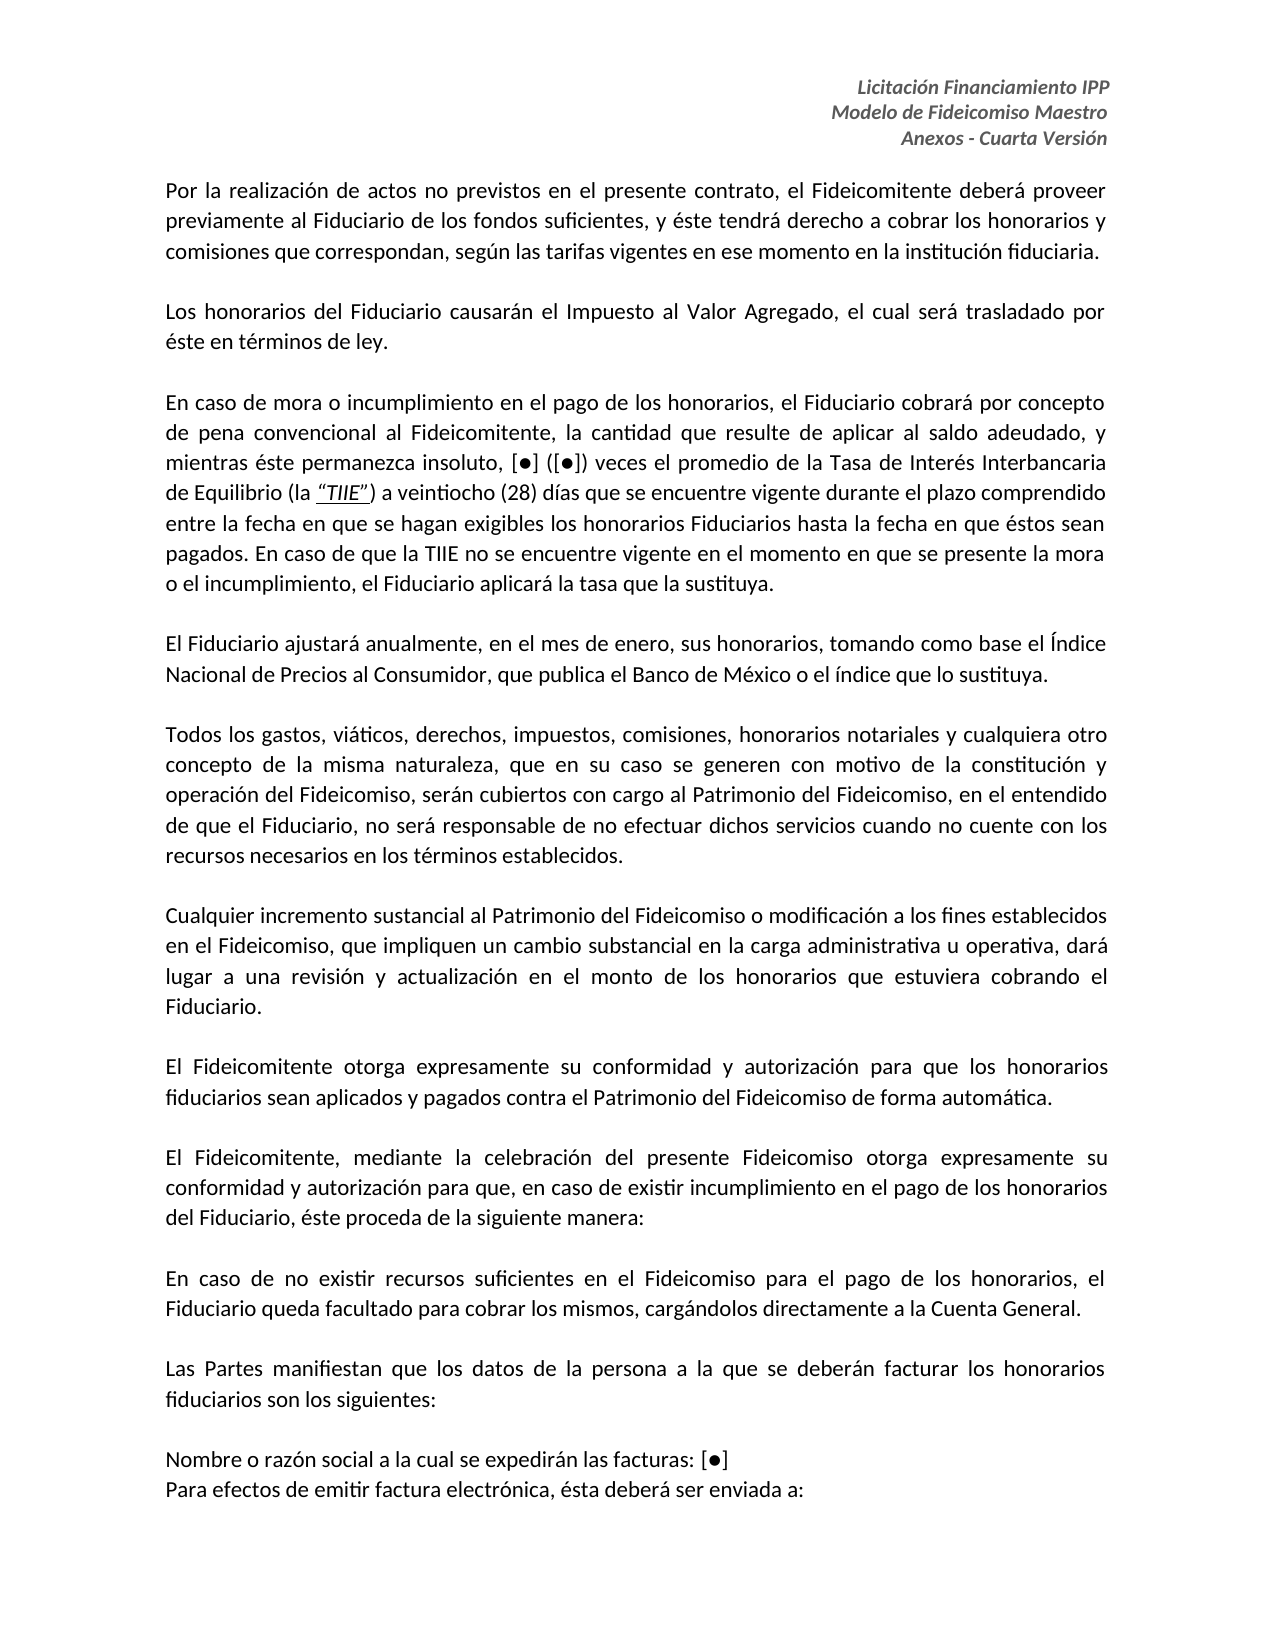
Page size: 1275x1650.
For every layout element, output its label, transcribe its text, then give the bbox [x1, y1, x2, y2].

text Todos los gastos, viáticos, derechos, impuestos, comisiones, honorarios notariales y cualquiera otro concepto de la misma naturaleza, que en su caso se generen con motivo de la constitución y operación del Fideicomiso, serán cubiertos con cargo al Patrimonio del Fideicomiso, en el entendido de que el Fiduciario, no será responsable de no efectuar dichos servicios cuando no cuente con los recursos necesarios en los términos establecidos. [165, 720, 1109, 869]
text Los honorarios del Fiduciario causarán el Impuesto al Valor Agregado, el cual será trasladado por éste en términos de ley. [165, 297, 1107, 356]
text Para efectos de emitir factura electrónica, ésta deberá ser enviada a: [165, 1475, 1107, 1503]
text El Fideicomitente, mediante la celebración del presente Fideicomiso otorga expresamente su conformidad y autorización para que, en caso de existir incumplimiento en el pago de los honorarios del Fiduciario, éste proceda de la siguiente manera: [165, 1143, 1109, 1232]
text Las Partes manifiestan que los datos de la persona a la que se deberán facturar los honorarios fiduciarios son los siguientes: [165, 1354, 1107, 1413]
text El Fideicomitente otorga expresamente su conformidad y autorización para que los honorarios fiduciarios sean aplicados y pagados contra el Patrimonio del Fideicomiso de forma automática. [165, 1052, 1109, 1111]
text Nombre o razón social a la cual se expedirán las facturas: [●] [165, 1445, 1107, 1473]
text Por la realización de actos no previstos en el presente contrato, el Fideicomitente deberá proveer previamente al Fiduciario de los fondos suficientes, y éste tendrá derecho a cobrar los honorarios y comisiones que correspondan, según las tarifas vigentes en ese momento en la institución fiduciaria. [165, 176, 1107, 265]
text El Fiduciario ajustará anualmente, en el mes de enero, sus honorarios, tomando como base el Índice Nacional de Precios al Consumidor, que publica el Banco de México o el índice que lo sustituya. [165, 629, 1109, 688]
text En caso de no existir recursos suficientes en el Fideicomiso para el pago de los honorarios, el Fiduciario queda facultado para cobrar los mismos, cargándolos directamente a la Cuenta General. [165, 1264, 1107, 1322]
text Cualquier incremento sustancial al Patrimonio del Fideicomiso o modificación a los fines establecidos en el Fideicomiso, que impliquen un cambio substancial en la carga administrativa u operativa, dará lugar a una revisión y actualización en el monto de los honorarios que estuviera cobrando el Fiduciario. [165, 901, 1109, 1020]
text En caso de mora o incumplimiento en el pago de los honorarios, el Fiduciario cobrará por concepto de pena convencional al Fideicomitente, la cantidad que resulte de aplicar al saldo adeudado, y mientras éste permanezca insoluto, [●] ([●]) veces el promedio de la Tasa de Interés Interbancaria de Equilibrio (la “TIIE”) a veintiocho (28) días que se encuentre vigente durante el plazo comprendido entre la fecha en que se hagan exigibles los honorarios Fiduciarios hasta la fecha en que éstos sean pagados. En caso de que la TIIE no se encuentre vigente en el momento en que se presente la mora o el incumplimiento, el Fiduciario aplicará la tasa que la sustituya. [165, 388, 1107, 597]
